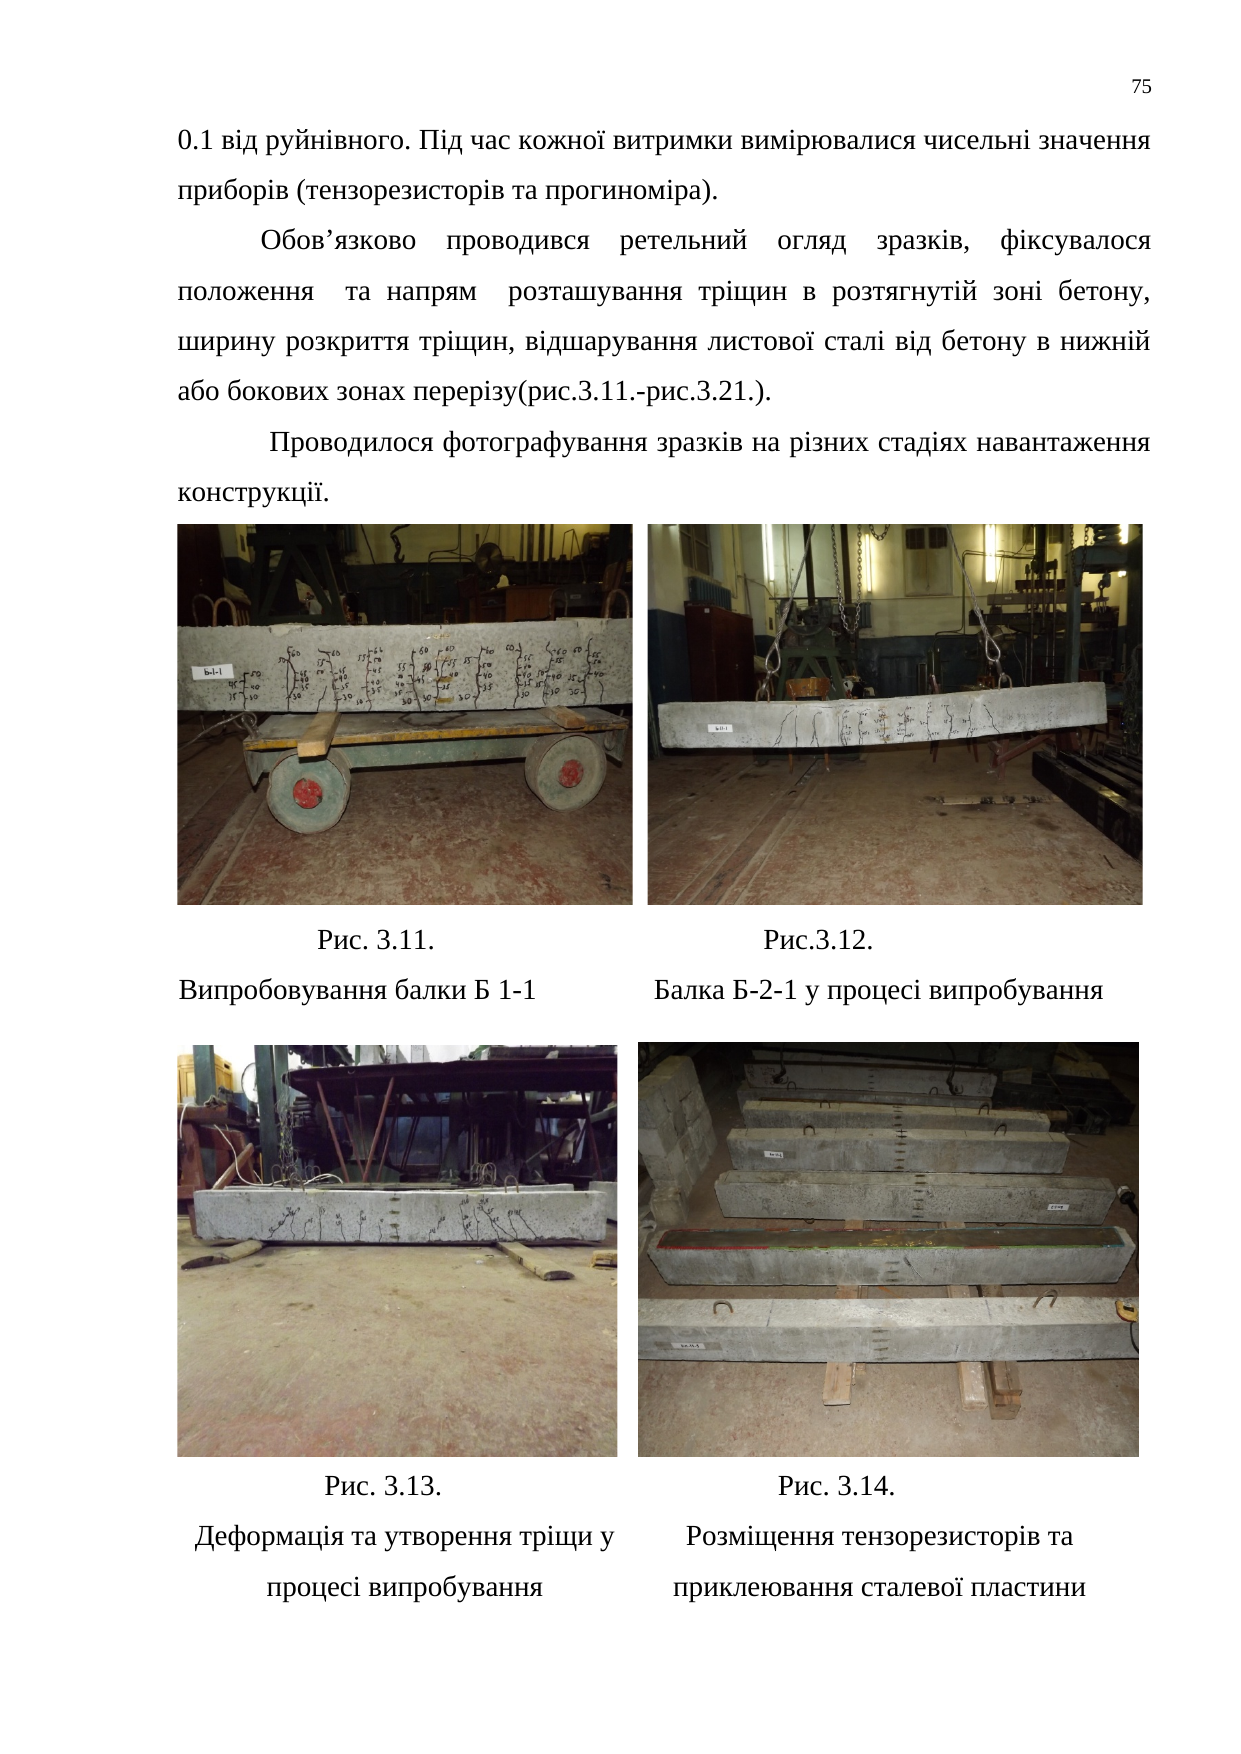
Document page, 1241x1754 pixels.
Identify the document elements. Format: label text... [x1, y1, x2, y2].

table_header Рис. 3.11. Випробовування балки Б 1-1 [167, 922, 642, 1043]
table_header Рис. 3.14. Розміщення тензорезисторів та приклеювання сталевої пластини [643, 1468, 1117, 1614]
picture [177, 1045, 618, 1457]
picture [638, 1042, 1139, 1457]
text Обов’язково проводився ретельний огляд зразків, фіксувалося положення та напрям розташування тріщин в розтягнутій зоні бетону, ширину розкриття тріщин, відшарування листової сталі від бетону в нижній або бокових зонах перерізу(рис.3.11.-рис.3.21.). [177, 222, 1152, 407]
table_header Рис.3.12. Балка Б-2-1 у процесі випробування [643, 922, 1117, 1042]
text Проводилося фотографування зразків на різних стадіях навантаження конструкції. [177, 424, 1152, 508]
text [177, 122, 1152, 206]
picture [647, 524, 1143, 905]
picture [177, 524, 633, 905]
table_header Рис. 3.13. Деформація та утворення тріщи у процесі випробування [167, 1468, 642, 1614]
